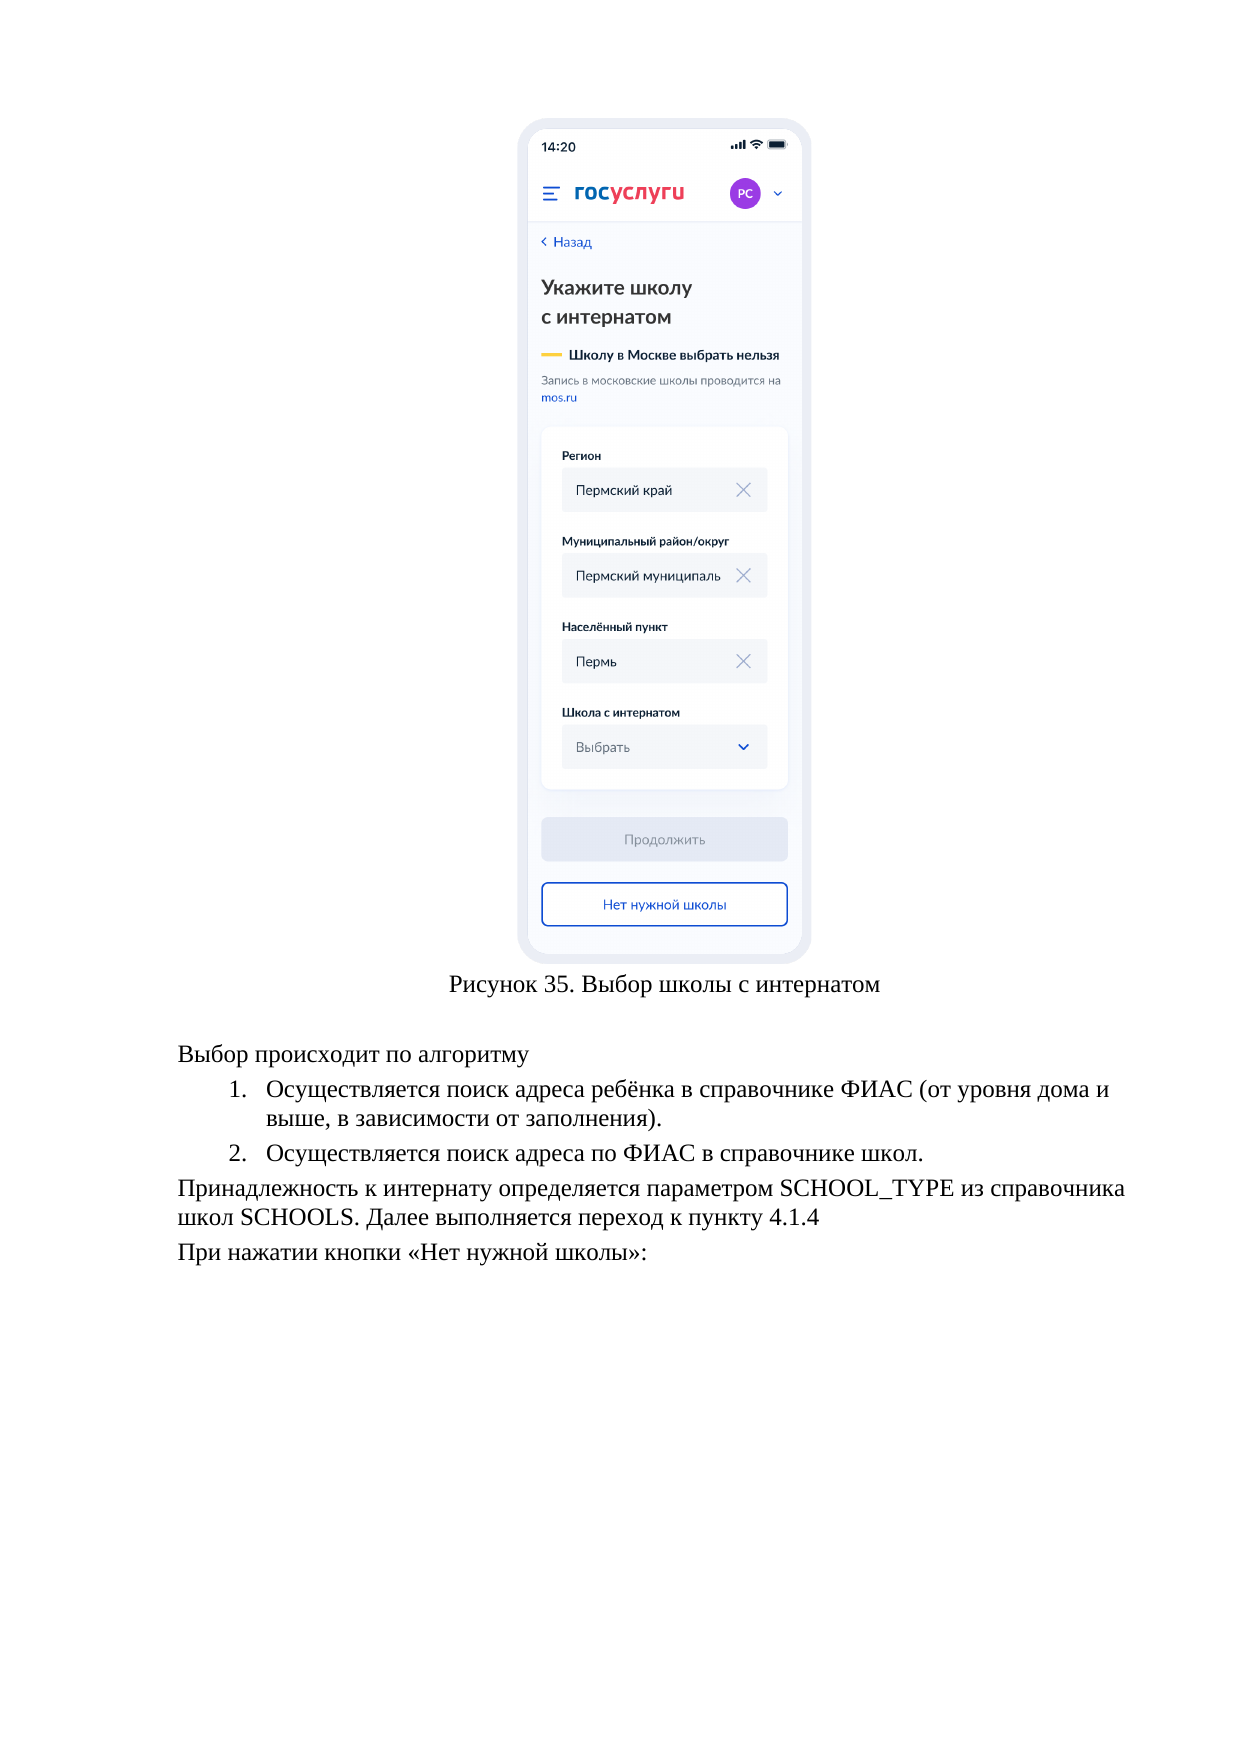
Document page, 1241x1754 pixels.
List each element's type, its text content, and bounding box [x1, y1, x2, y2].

text Рисунок 35. Выбор школы с интернатом [177, 969, 1152, 998]
text При нажатии кнопки «Нет нужной школы»: [177, 1237, 1152, 1266]
list Осуществляется поиск адреса по ФИАС в справочнике школ. [228, 1138, 1152, 1167]
text Выбор происходит по алгоритму [177, 1039, 1152, 1068]
picture [517, 118, 812, 964]
list Осуществляется поиск адреса ребёнка в справочнике ФИАС (от уровня дома и выше, в зависимости от заполнения). [228, 1074, 1152, 1132]
text Принадлежность к интернату определяется параметром SCHOOL_TYPE из справочника школ SCHOOLS. Далее выполняется переход к пункту 4.1.4 [177, 1173, 1152, 1231]
